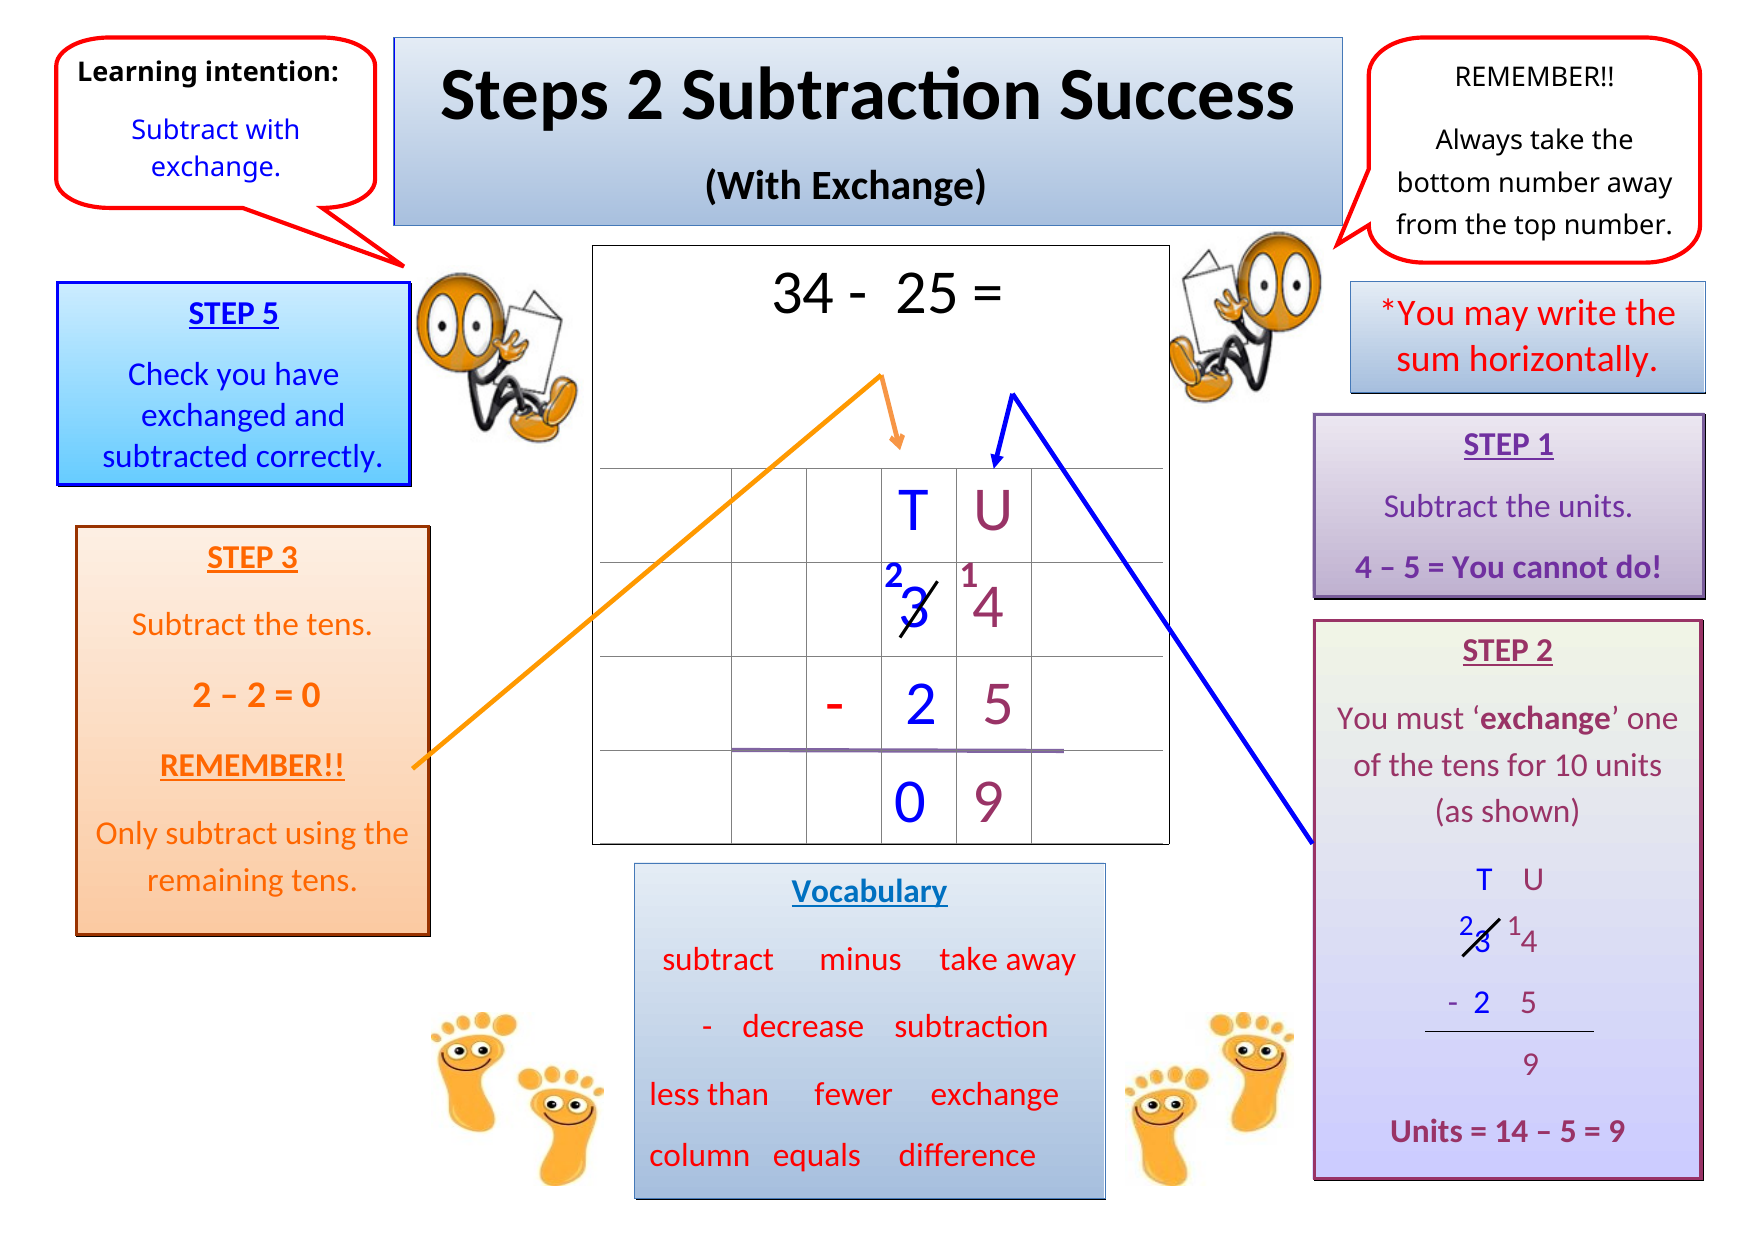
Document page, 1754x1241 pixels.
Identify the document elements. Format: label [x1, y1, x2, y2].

picture [1125, 1012, 1294, 1186]
picture [1162, 226, 1324, 410]
picture [414, 265, 584, 450]
picture [431, 1012, 604, 1186]
